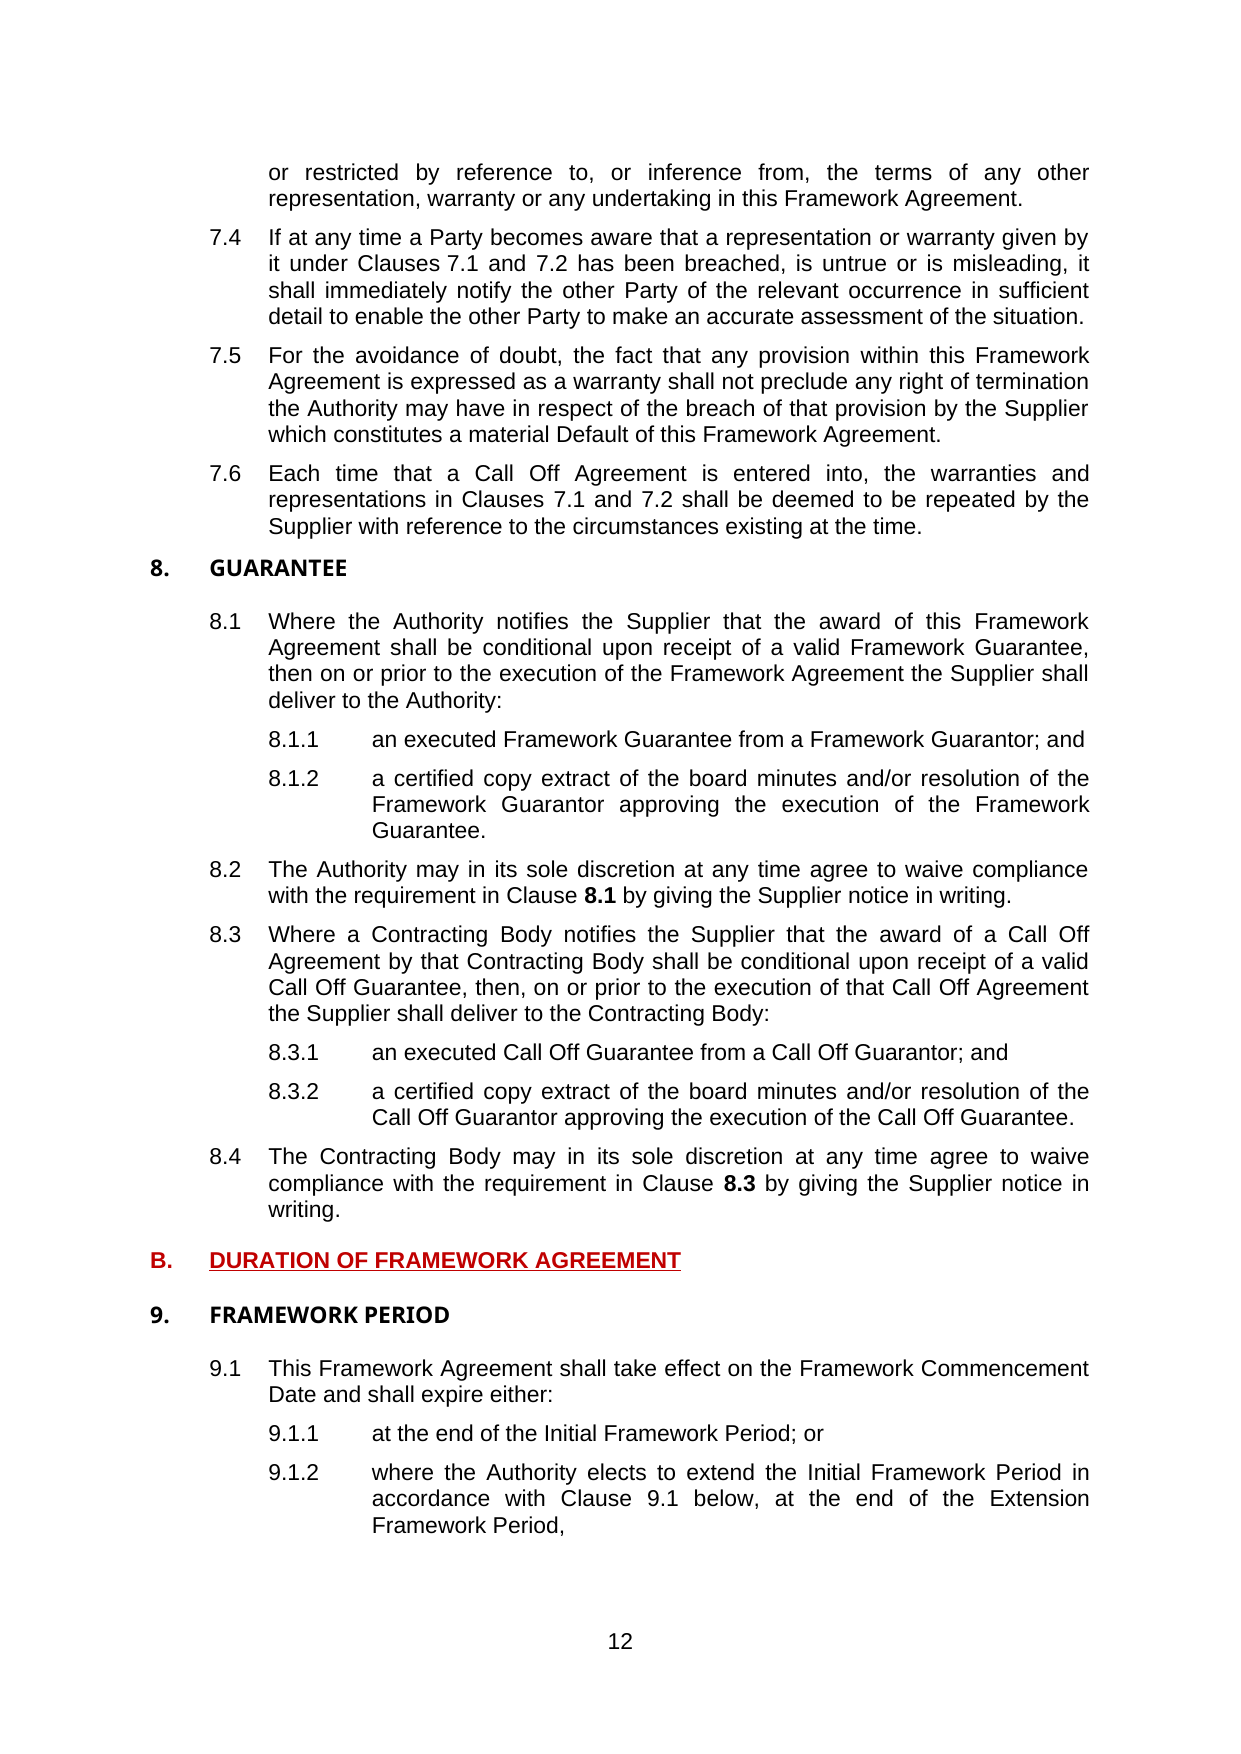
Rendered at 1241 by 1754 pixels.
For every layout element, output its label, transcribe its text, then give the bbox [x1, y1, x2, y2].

subtitle The Authority may in its sole discretion at any time agree to waive compliance with the requirement in Clause 8.1 by giving the Supplier notice in writing. [209, 856, 1090, 909]
subtitle GUARANTEE [150, 551, 1090, 583]
text For the avoidance of doubt, the fact that any provision within this Framework Agreement is expressed as a warranty shall not preclude any right of termination the Authority may have in respect of the breach of that provision by the Supplier which constitutes a material Default of this Framework Agreement. [209, 342, 1090, 447]
text This Framework Agreement shall take effect on the Framework Commencement Date and shall expire either: [209, 1355, 1090, 1408]
text If at any time a Party becomes aware that a representation or warranty given by it under Clauses 7.1 and 7.2 has been breached, is untrue or is misleading, it shall immediately notify the other Party of the relevant occurrence in sufficient detail to enable the other Party to make an accurate assessment of the situation. [209, 224, 1090, 329]
subtitle The Contracting Body may in its sole discretion at any time agree to waive compliance with the requirement in Clause 8.3 by giving the Supplier notice in writing. [209, 1143, 1090, 1222]
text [209, 159, 1090, 212]
text an executed Framework Guarantee from a Framework Guarantor; and [268, 726, 1090, 752]
text Each time that a Call Off Agreement is entered into, the warranties and representations in Clauses 7.1 and 7.2 shall be deemed to be repeated by the Supplier with reference to the circumstances existing at the time. [209, 460, 1090, 539]
text at the end of the Initial Framework Period; or [268, 1420, 1090, 1446]
subtitle FRAMEWORK PERIOD [150, 1299, 1090, 1330]
text a certified copy extract of the board minutes and/or resolution of the Framework Guarantor approving the execution of the Framework Guarantee. [268, 764, 1090, 843]
text Where the Authority notifies the Supplier that the award of this Framework Agreement shall be conditional upon receipt of a valid Framework Guarantee, then on or prior to the execution of the Framework Agreement the Supplier shall deliver to the Authority: [209, 608, 1090, 713]
text an executed Call Off Guarantee from a Call Off Guarantor; and [268, 1039, 1090, 1066]
text a certified copy extract of the board minutes and/or resolution of the Call Off Guarantor approving the execution of the Call Off Guarantee. [268, 1078, 1090, 1131]
text Where a Contracting Body notifies the Supplier that the award of a Call Off Agreement by that Contracting Body shall be conditional upon receipt of a valid Call Off Guarantee, then, on or prior to the execution of that Call Off Agreement the Supplier shall deliver to the Contracting Body: [209, 921, 1090, 1027]
subtitle DURATION OF FRAMEWORK AGREEMENT [150, 1247, 1090, 1274]
text where the Authority elects to extend the Initial Framework Period in accordance with Clause 9.2 below, at the end of the Extension Framework Period, [268, 1459, 1090, 1538]
